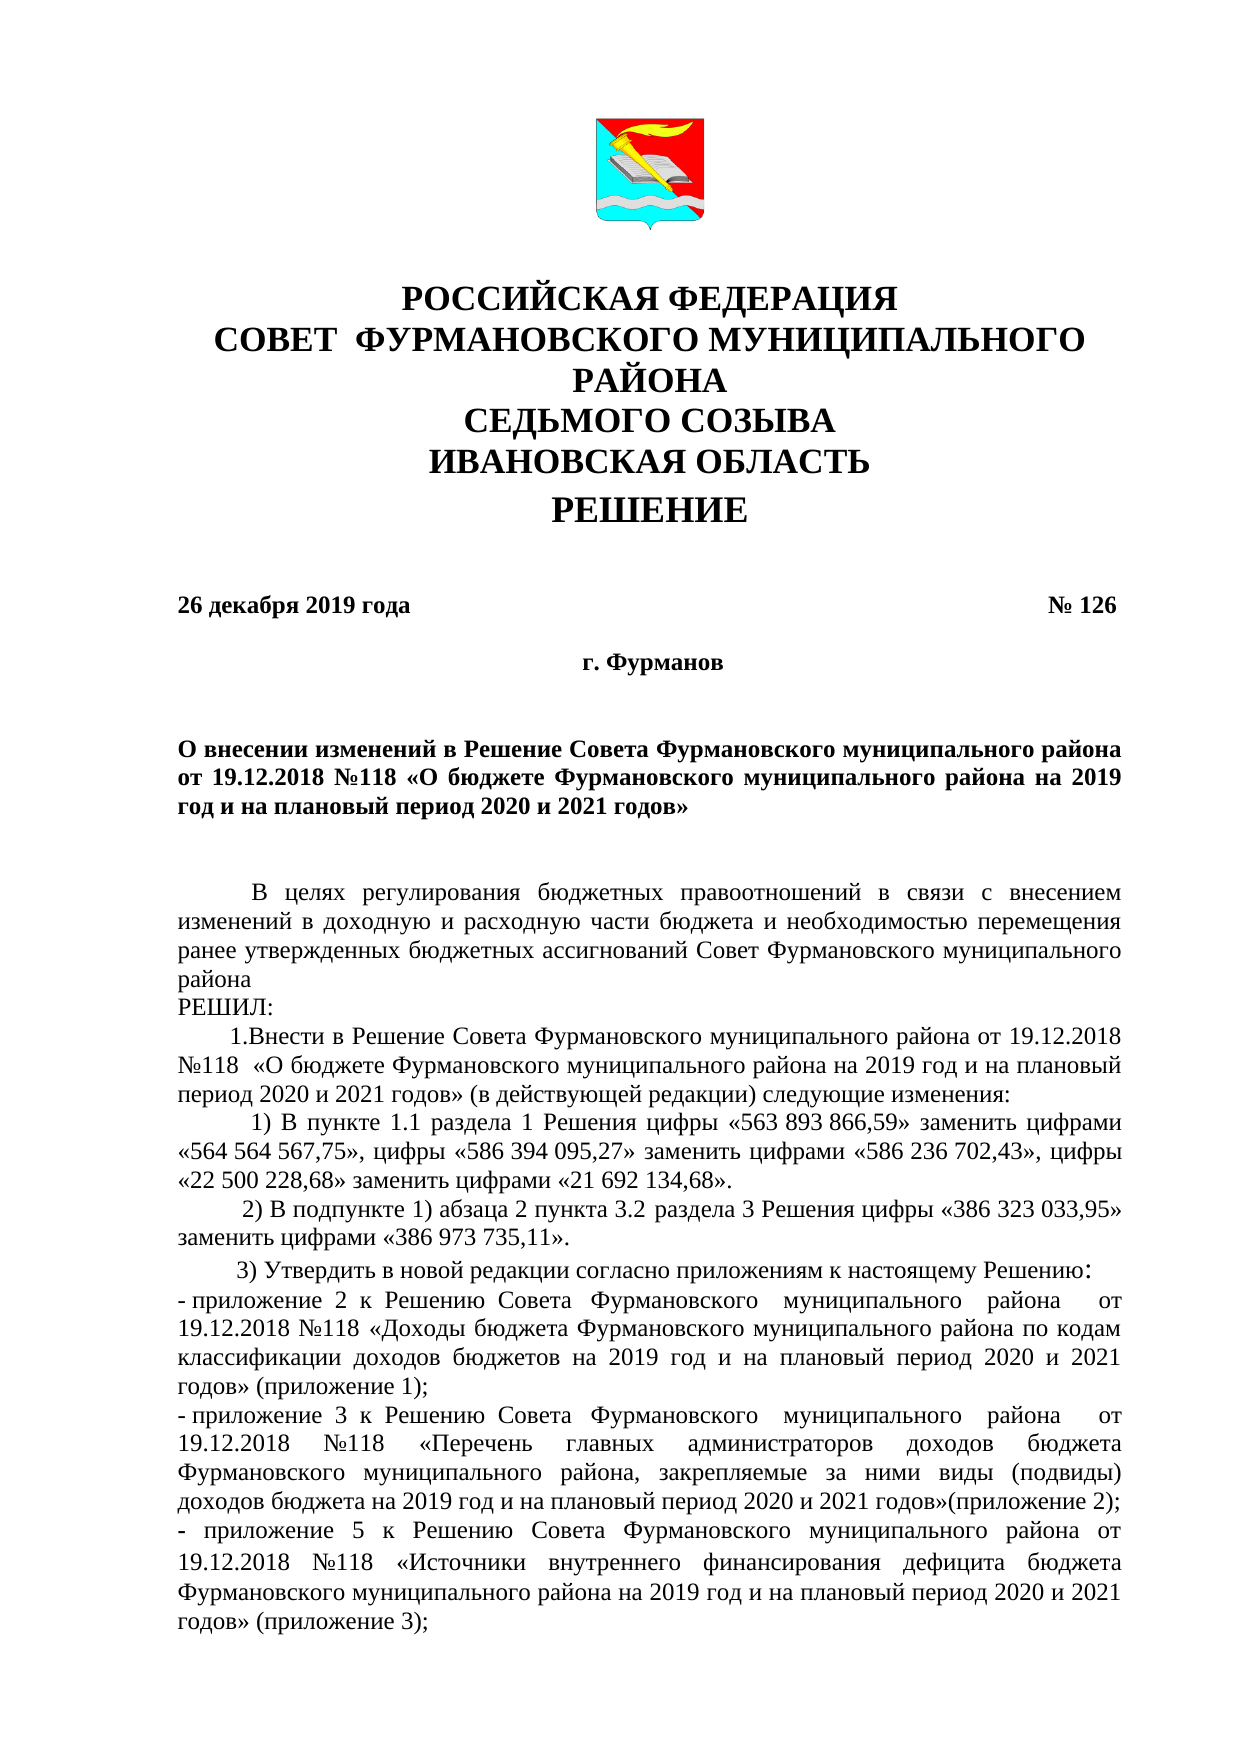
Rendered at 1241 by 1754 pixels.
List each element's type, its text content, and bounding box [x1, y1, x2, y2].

text ИВАНОВСКАЯ ОБЛАСТЬ [177, 441, 1122, 481]
text 19.12.2018 №118 «Доходы бюджета Фурмановского муниципального района по кодам классификации доходов бюджетов на 2019 год и на плановый период 2020 и 2021 годов» (приложение 1); [177, 1313, 1122, 1400]
text 3) Утвердить в новой редакции согласно приложениям к настоящему Решению: [177, 1251, 1122, 1285]
text 1) В пункте 1.1 раздела 1 Решения цифры «563 893 866,59» заменить цифрами «564 564 567,75», цифры «586 394 095,27» заменить цифрами «586 236 702,43», цифры «22 500 228,68» заменить цифрами «21 692 134,68». [177, 1107, 1122, 1194]
text г. Фурманов [177, 647, 1122, 676]
text 26 декабря 2019 года № 126 [177, 590, 1122, 619]
text - приложение 5 к Решению Совета Фурмановского муниципального района от 19.12.2018 №118 «Источники внутреннего финансирования дефицита бюджета Фурмановского муниципального района на 2019 год и на плановый период 2020 и 2021 годов» (приложение 3); [177, 1515, 1122, 1634]
picture [595, 118, 705, 230]
subtitle РЕШИЛ: [177, 992, 1122, 1021]
text - приложение 3 к Решению Совета Фурмановского муниципального района от [177, 1400, 1122, 1428]
subtitle О внесении изменений в Решение Совета Фурмановского муниципального района от 19.12.2018 №118 «О бюджете Фурмановского муниципального района на 2019 год и на плановый период 2020 и 2021 годов» [177, 734, 1122, 820]
title РОССИЙСКАЯ ФЕДЕРАЦИЯ [177, 277, 1122, 318]
subtitle В целях регулирования бюджетных правоотношений в связи с внесением изменений в доходную и расходную части бюджета и необходимостью перемещения ранее утвержденных бюджетных ассигнований Совет Фурмановского муниципального района [177, 877, 1122, 992]
text СОВЕТ ФУРМАНОВСКОГО МУНИЦИПАЛЬНОГО РАЙОНА СЕДЬМОГО СОЗЫВА [177, 318, 1122, 441]
subtitle РЕШЕНИЕ [177, 487, 1122, 531]
text 2) В подпункте 1) абзаца 2 пункта 3.2 раздела 3 Решения цифры «386 323 033,95» заменить цифрами «386 973 735,11». [177, 1194, 1122, 1251]
text 1.Внести в Решение Совета Фурмановского муниципального района от 19.12.2018 №118 «О бюджете Фурмановского муниципального района на 2019 год и на плановый период 2020 и 2021 годов» (в действующей редакции) следующие изменения: [177, 1021, 1122, 1107]
text 19.12.2018 №118 «Перечень главных администраторов доходов бюджета Фурмановского муниципального района, закрепляемые за ними виды (подвиды) доходов бюджета на 2019 год и на плановый период 2020 и 2021 годов»(приложение 2); [177, 1428, 1122, 1515]
text - приложение 2 к Решению Совета Фурмановского муниципального района от [177, 1285, 1122, 1313]
